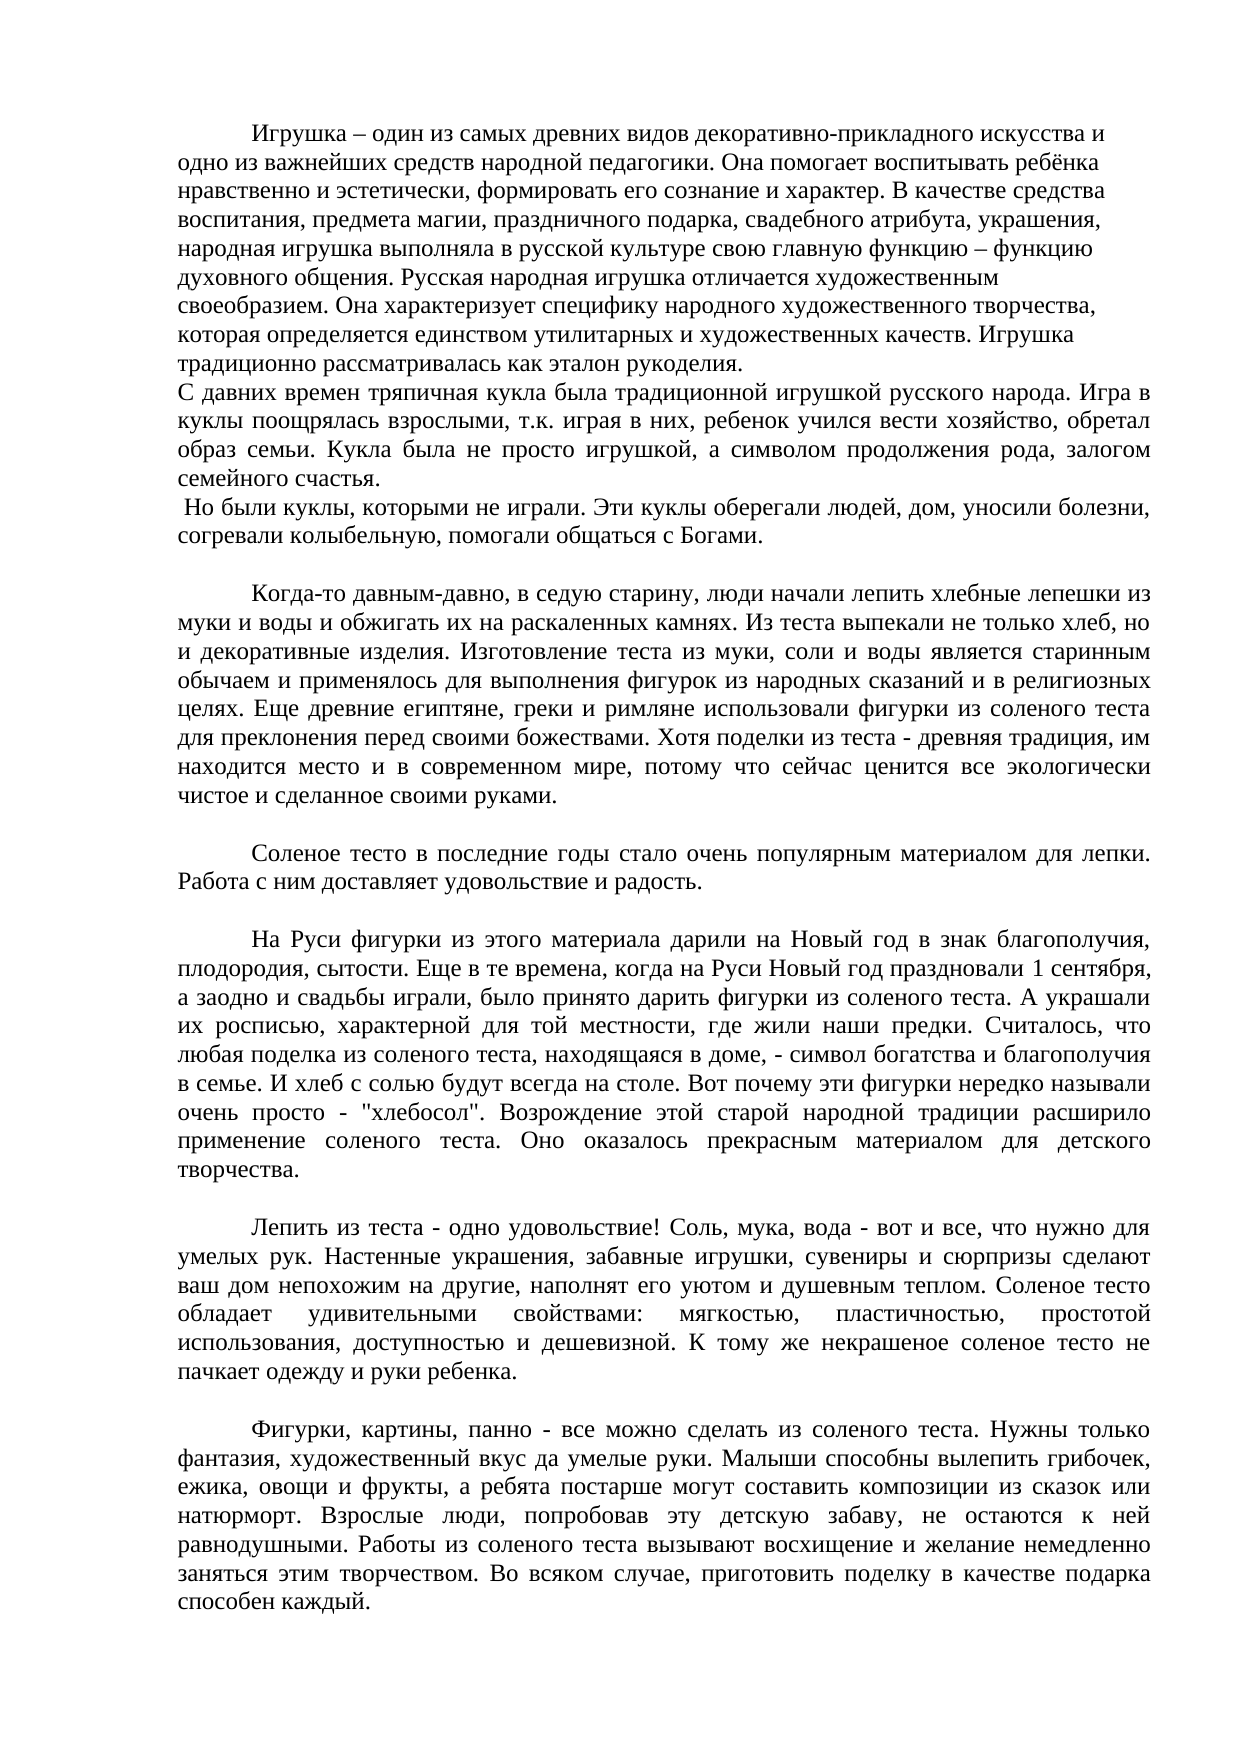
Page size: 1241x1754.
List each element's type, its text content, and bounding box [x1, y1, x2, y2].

text Соленое тесто в последние годы стало очень популярным материалом для лепки. Работа с ним доставляет удовольствие и радость. [177, 838, 1152, 895]
text Фигурки, картины, панно - все можно сделать из соленого теста. Нужны только фантазия, художественный вкус да умелые руки. Малыши способны вылепить грибочек, ежика, овощи и фрукты, а ребята постарше могут составить композиции из сказок или натюрморт. Взрослые люди, попробовав эту детскую забаву, не остаются к ней равнодушными. Работы из соленого теста вызывают восхищение и желание немедленно заняться этим творчеством. Во всяком случае, приготовить поделку в качестве подарка способен каждый. [177, 1414, 1152, 1615]
text Игрушка – один из самых древних видов декоративно-прикладного искусства и одно из важнейших средств народной педагогики. Она помогает воспитывать ребёнка нравственно и эстетически, формировать его сознание и характер. В качестве средства воспитания, предмета магии, праздничного подарка, свадебного атрибута, украшения, народная игрушка выполняла в русской культуре свою главную функцию – функцию духовного общения. Русская народная игрушка отличается художественным своеобразием. Она характеризует специфику народного художественного творчества, которая определяется единством утилитарных и художественных качеств. Игрушка традиционно рассматривалась как эталон рукоделия. [177, 118, 1152, 377]
text На Руси фигурки из этого материала дарили на Новый год в знак благополучия, плодородия, сытости. Еще в те времена, когда на Руси Новый год праздновали 1 сентября, а заодно и свадьбы играли, было принято дарить фигурки из соленого теста. А украшали их росписью, характерной для той местности, где жили наши предки. Считалось, что любая поделка из соленого теста, находящаяся в доме, - символ богатства и благополучия в семье. И хлеб с солью будут всегда на столе. Вот почему эти фигурки нередко называли очень просто - "хлебосол". Возрождение этой старой народной традиции расширило применение соленого теста. Оно оказалось прекрасным материалом для детского творчества. [177, 924, 1152, 1183]
text Когда-то давным-давно, в седую старину, люди начали лепить хлебные лепешки из муки и воды и обжигать их на раскаленных камнях. Из теста выпекали не только хлеб, но и декоративные изделия. Изготовление теста из муки, соли и воды является старинным обычаем и применялось для выполнения фигурок из народных сказаний и в религиозных целях. Еще древние египтяне, греки и римляне использовали фигурки из соленого теста для преклонения перед своими божествами. Хотя поделки из теста - древняя традиция, им находится место и в современном мире, потому что сейчас ценится все экологически чистое и сделанное своими руками. [177, 578, 1152, 808]
text С давних времен тряпичная кукла была традиционной игрушкой русского народа. Игра в куклы поощрялась взрослыми, т.к. играя в них, ребенок учился вести хозяйство, обретал образ семьи. Кукла была не просто игрушкой, а символом продолжения рода, залогом семейного счастья. [177, 377, 1152, 492]
text Лепить из теста - одно удовольствие! Соль, мука, вода - вот и все, что нужно для умелых рук. Настенные украшения, забавные игрушки, сувениры и сюрпризы сделают ваш дом непохожим на другие, наполнят его уютом и душевным теплом. Соленое тесто обладает удивительными свойствами: мягкостью, пластичностью, простотой использования, доступностью и дешевизной. К тому же некрашеное соленое тесто не пачкает одежду и руки ребенка. [177, 1212, 1152, 1385]
text Но были куклы, которыми не играли. Эти куклы оберегали людей, дом, уносили болезни, согревали колыбельную, помогали общаться с Богами. [177, 492, 1152, 549]
